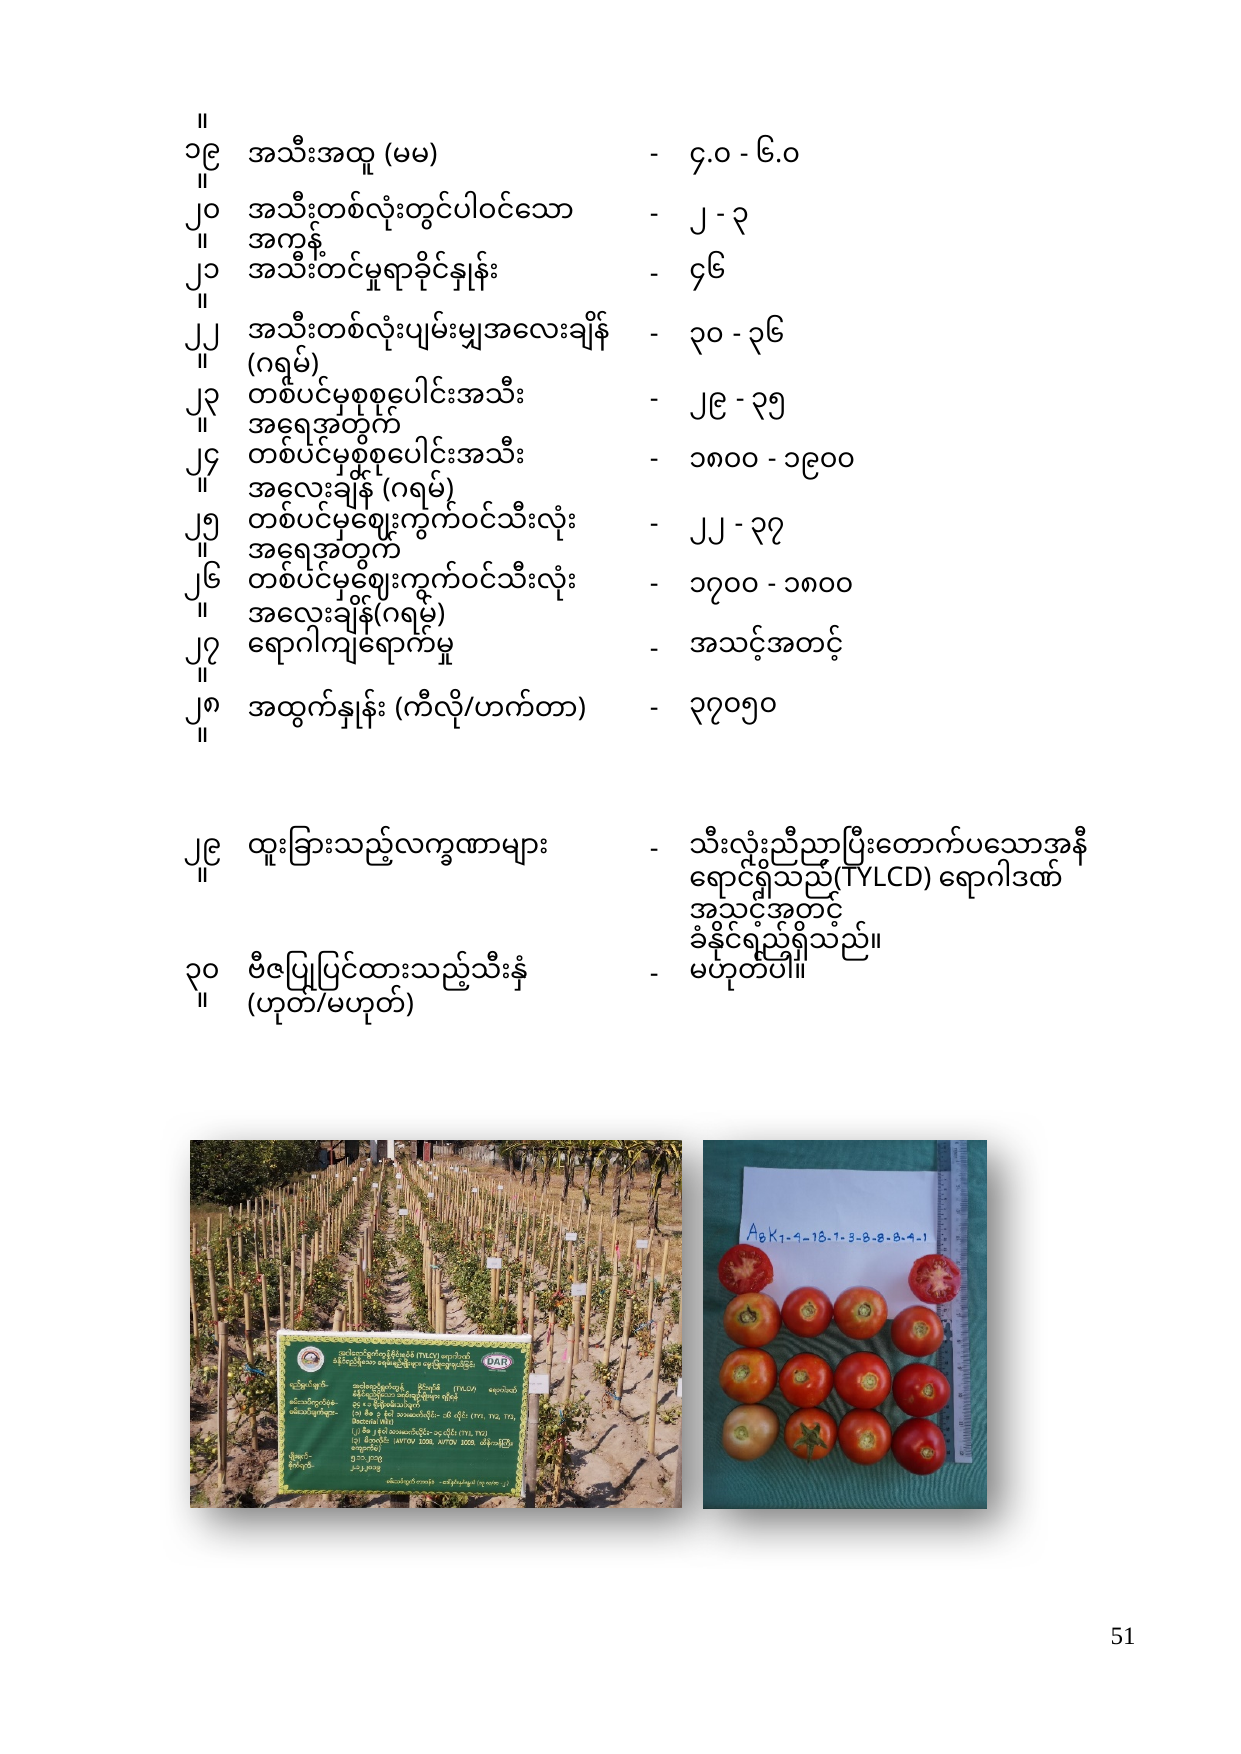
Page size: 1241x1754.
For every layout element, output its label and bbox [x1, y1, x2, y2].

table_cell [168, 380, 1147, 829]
picture [703, 1140, 987, 1509]
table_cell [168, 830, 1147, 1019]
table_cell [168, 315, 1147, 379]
picture [190, 1140, 682, 1508]
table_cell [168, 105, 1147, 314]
